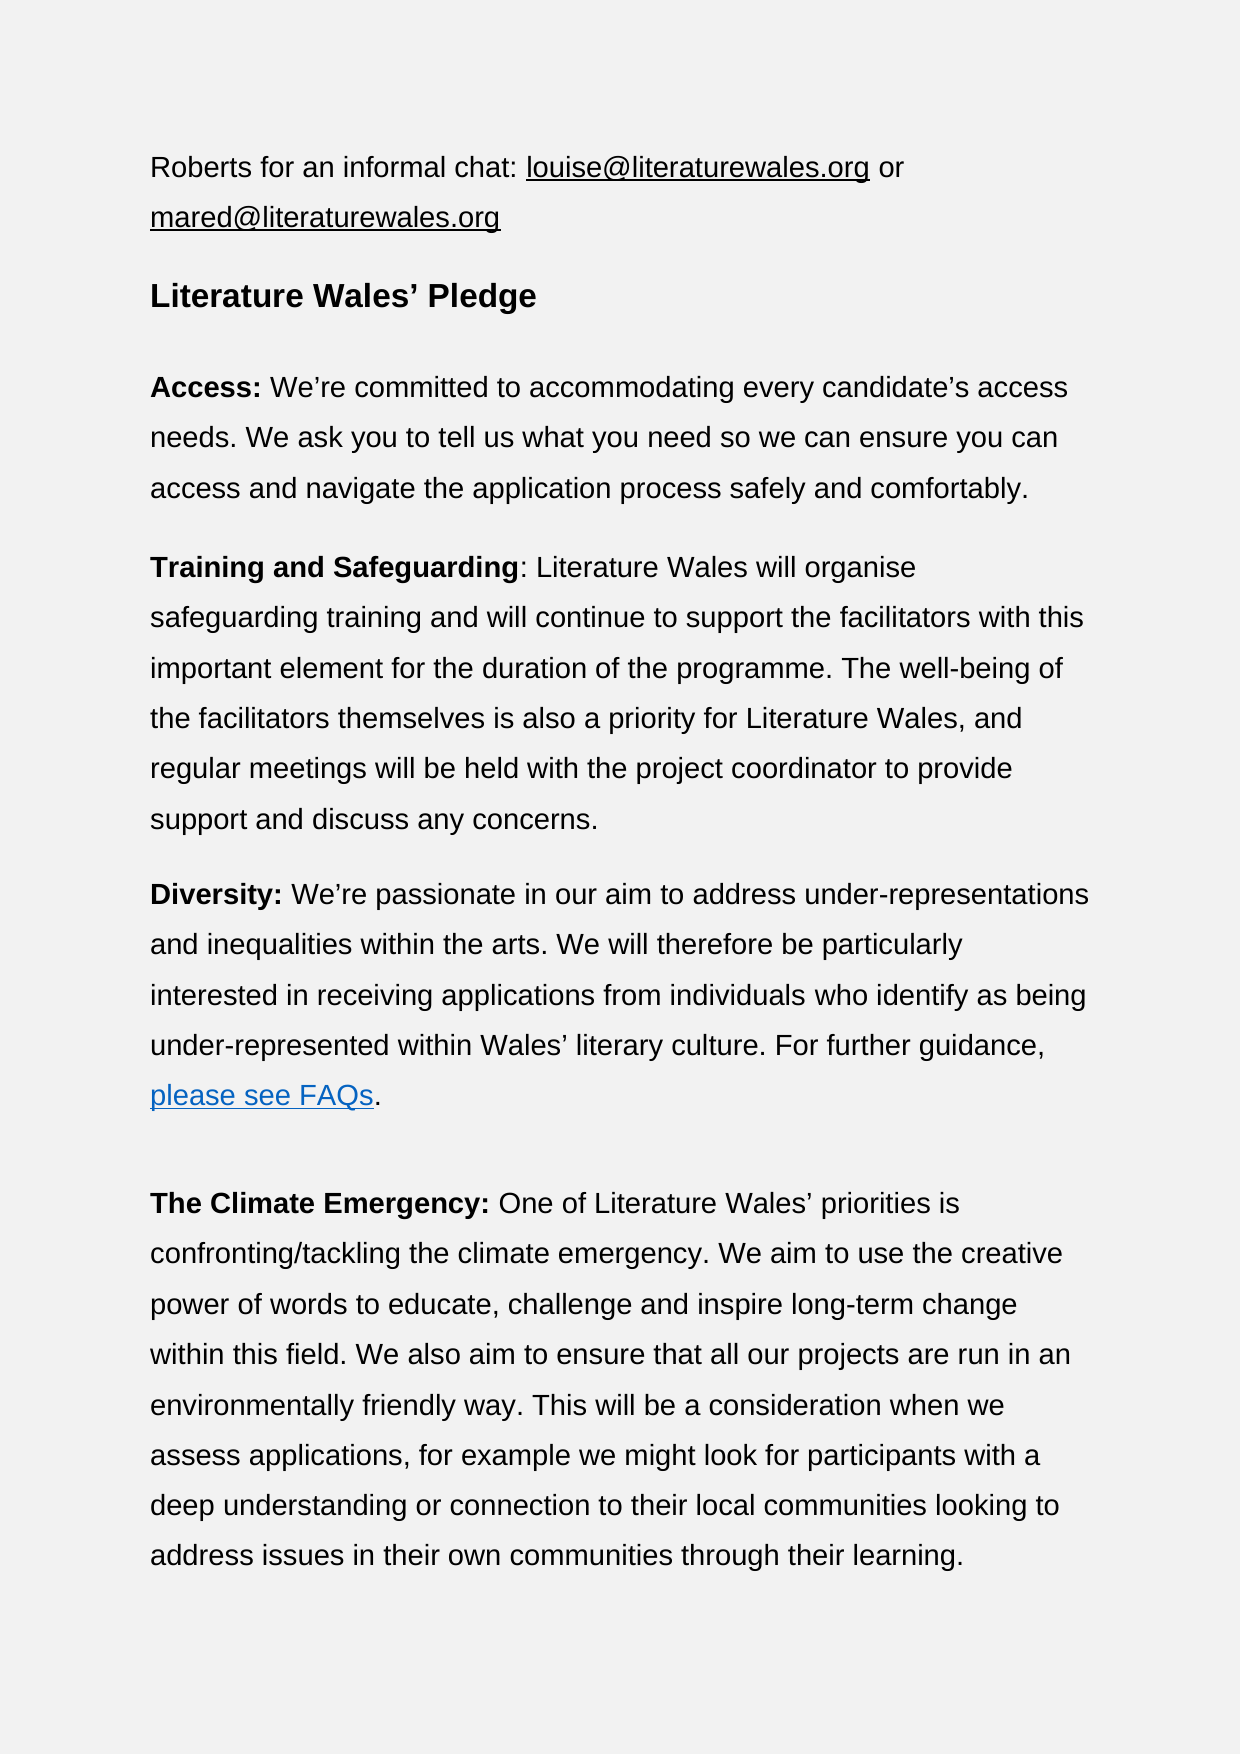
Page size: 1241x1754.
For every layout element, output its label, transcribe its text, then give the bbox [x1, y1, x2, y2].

text Access: We’re committed to accommodating every candidate’s access needs. We ask you to tell us what you need so we can ensure you can access and navigate the application process safely and comfortably. [150, 320, 1090, 504]
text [150, 150, 1090, 234]
text Diversity: We’re passionate in our aim to address under-representations and inequalities within the arts. We will therefore be particularly interested in receiving applications from individuals who identify as being under-represented within Wales’ literary culture. For further guidance, please see FAQs. [150, 877, 1090, 1112]
text The Climate Emergency: One of Literature Wales’ priorities is confronting/tackling the climate emergency. We aim to use the creative power of words to educate, challenge and inspire long-term change within this field. We also aim to ensure that all our projects are run in an environmentally friendly way. This will be a consideration when we assess applications, for example we might look for participants with a deep understanding or connection to their local communities looking to address issues in their own communities through their learning. [150, 1186, 1090, 1572]
subtitle Literature Wales’ Pledge [150, 276, 1090, 314]
text Training and Safeguarding: Literature Wales will organise safeguarding training and will continue to support the facilitators with this important element for the duration of the programme. The well-being of the facilitators themselves is also a priority for Literature Wales, and regular meetings will be held with the project coordinator to provide support and discuss any concerns. [150, 550, 1090, 835]
